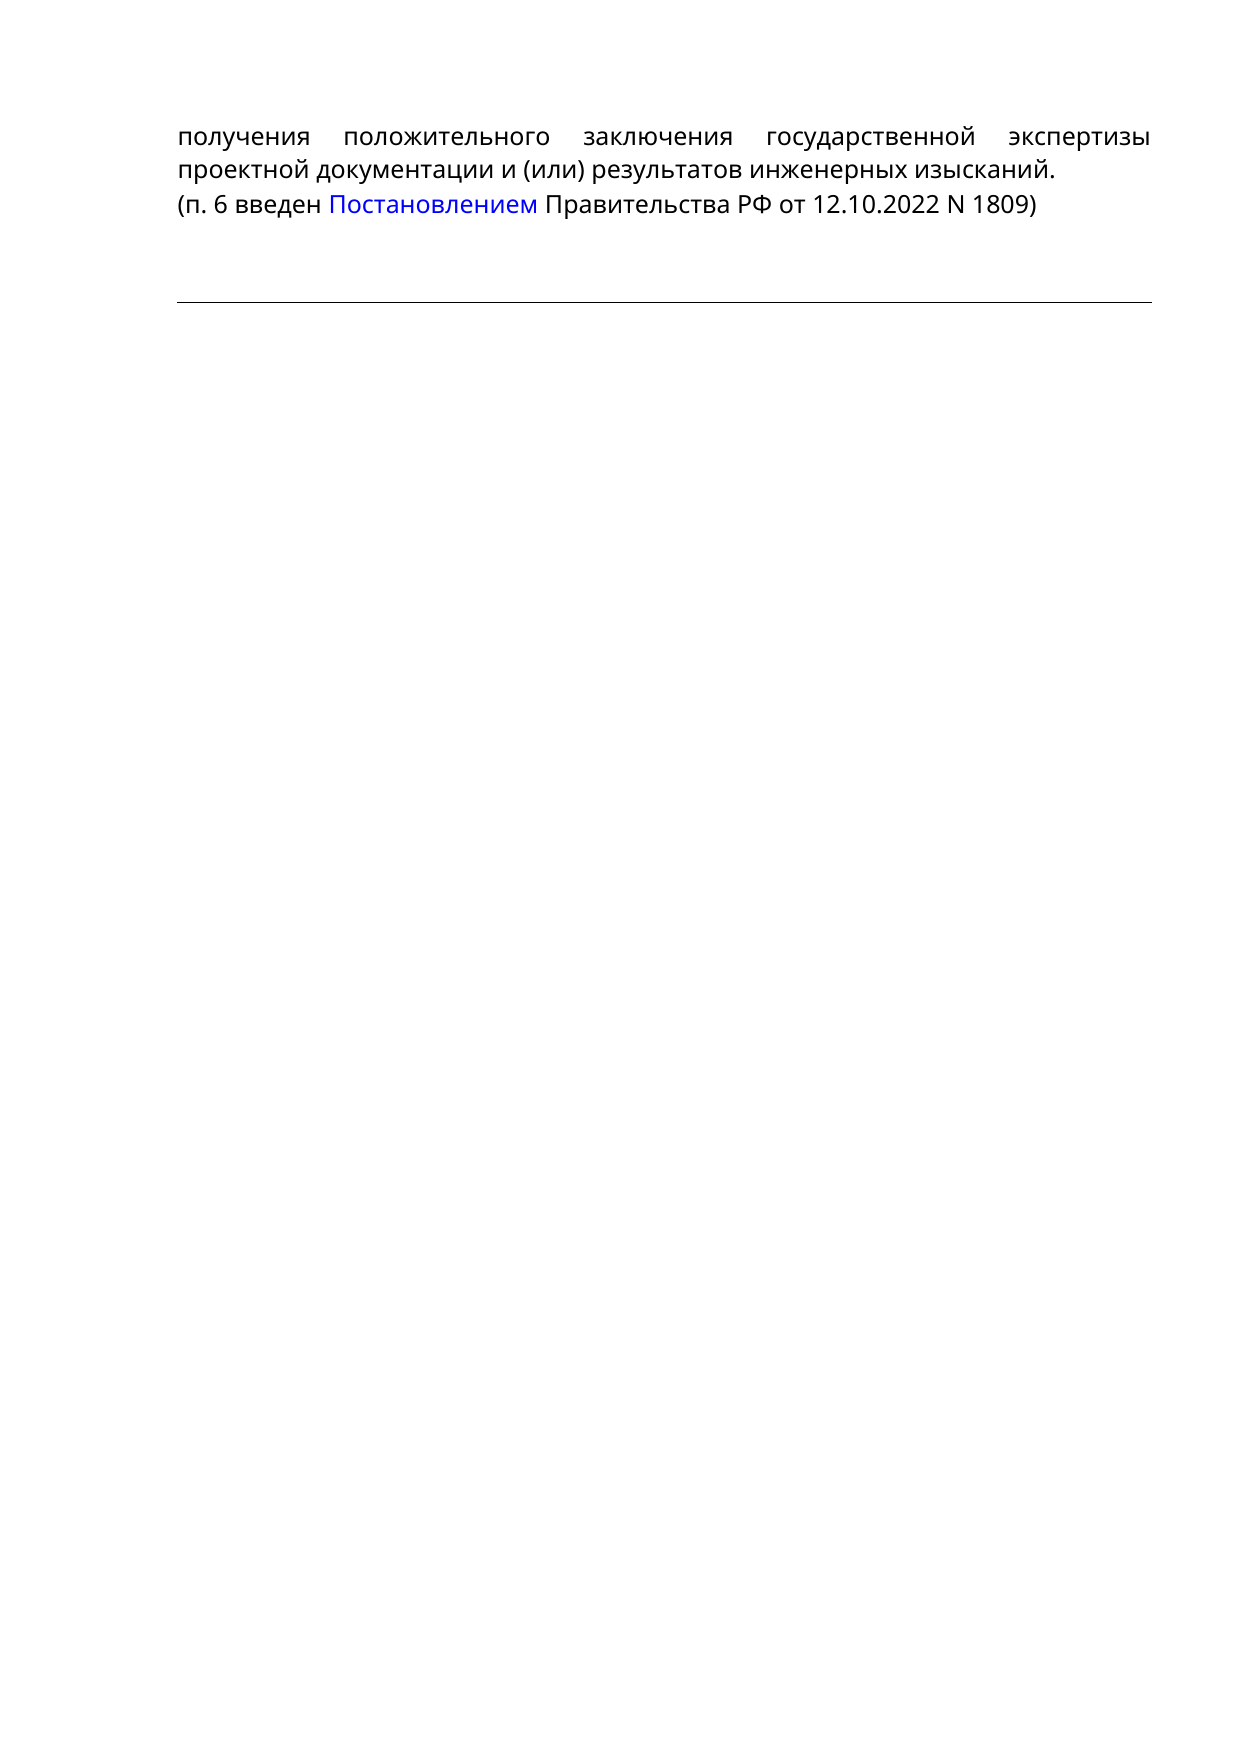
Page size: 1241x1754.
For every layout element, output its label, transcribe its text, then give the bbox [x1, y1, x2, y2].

text (п. 6 введен Постановлением Правительства РФ от 12.10.2022 N 1809) [177, 186, 1152, 220]
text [177, 118, 1152, 186]
